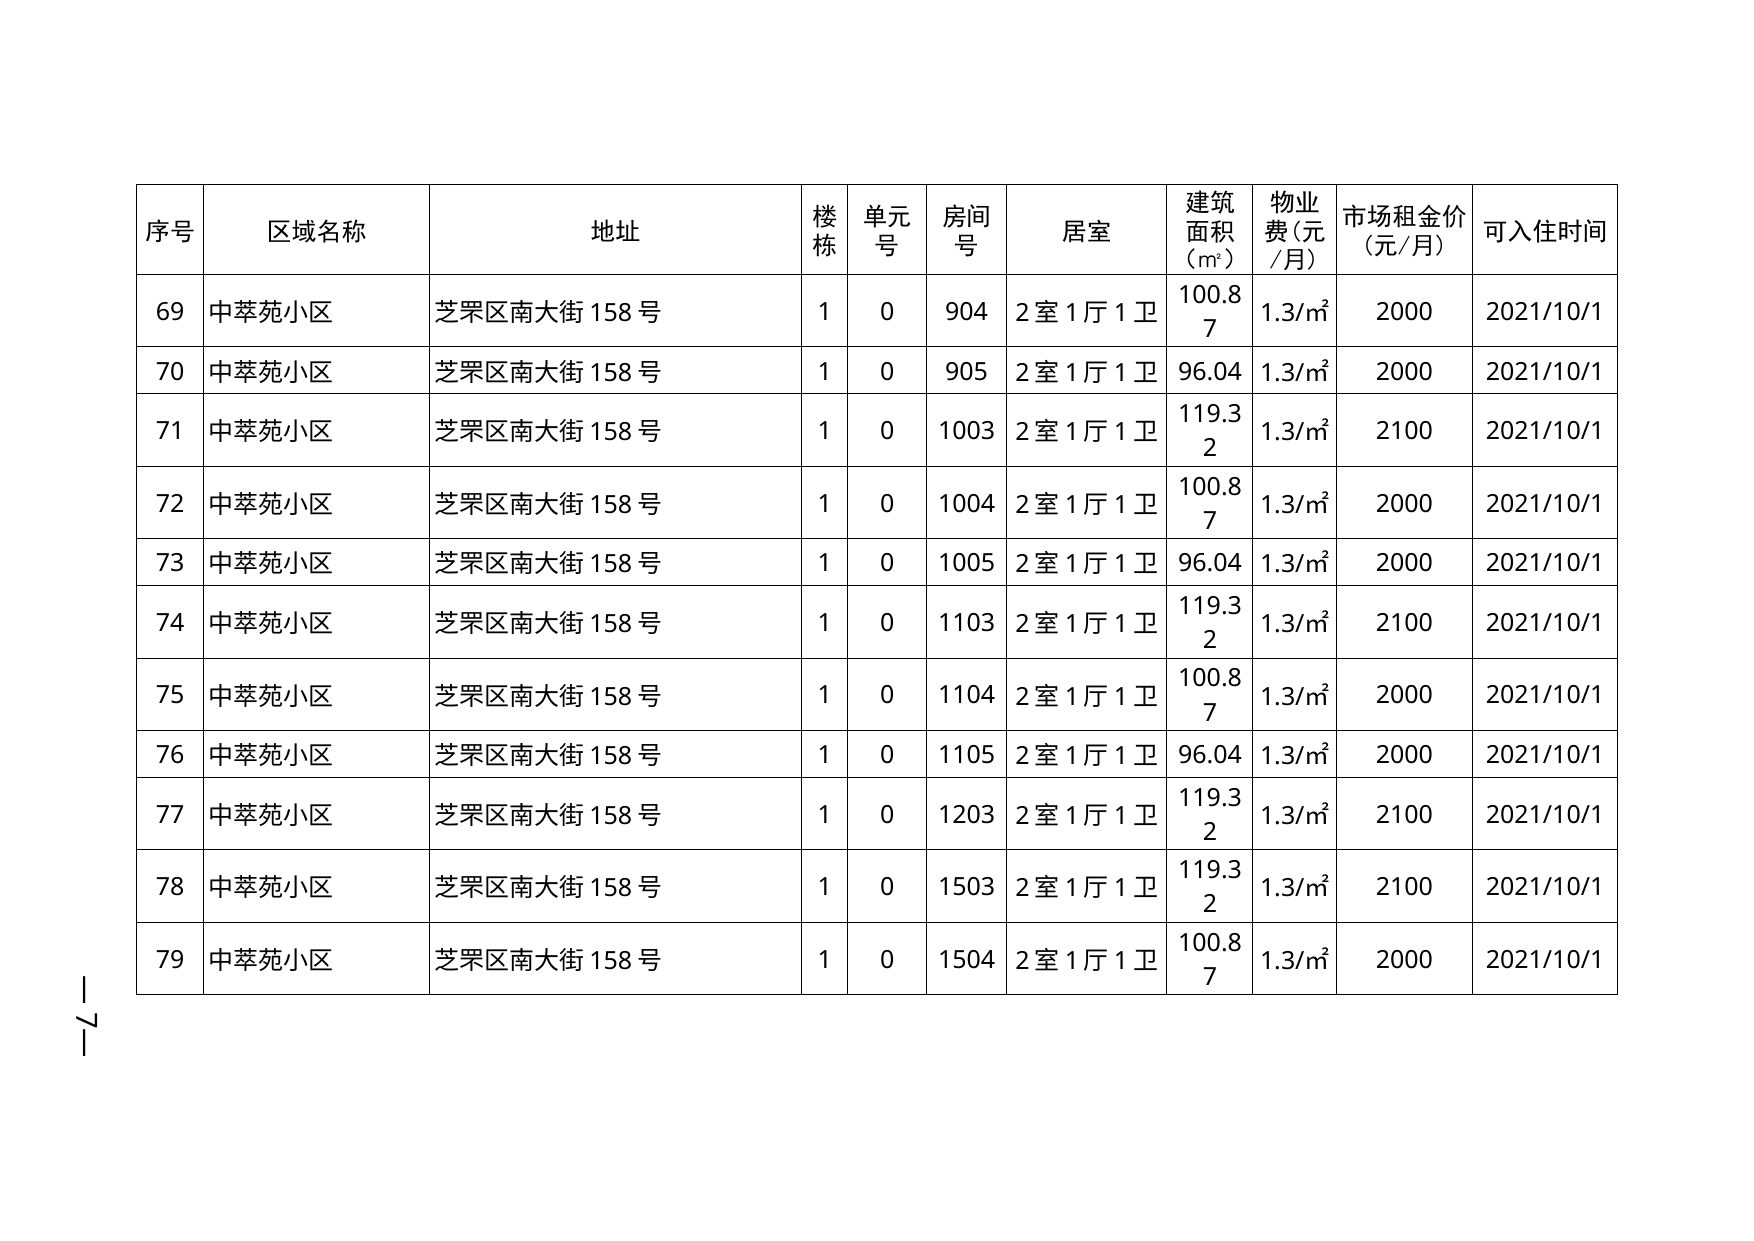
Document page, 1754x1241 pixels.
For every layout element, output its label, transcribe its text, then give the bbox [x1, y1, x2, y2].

table_cell 芝罘区南大街158号 [430, 586, 801, 657]
table_header 物业费(元/月) [1253, 185, 1336, 274]
table_cell 71 [137, 394, 203, 466]
table_header 居室 [1007, 185, 1166, 274]
table_header 楼栋 [802, 185, 847, 274]
table_cell 芝罘区南大街158号 [430, 275, 801, 346]
table_header 房间号 [927, 185, 1006, 274]
table_cell 2021/10/1 [1473, 394, 1617, 466]
table_cell 芝罘区南大街158号 [430, 778, 801, 849]
table_cell 0 [848, 539, 926, 585]
table_cell 904 [927, 275, 1006, 346]
table_cell 中萃苑小区 [204, 394, 429, 466]
table_cell 2021/10/1 [1473, 586, 1617, 657]
table_header 市场租金价(元/月) [1337, 185, 1472, 274]
table_cell 0 [848, 275, 926, 346]
table_cell 2021/10/1 [1473, 659, 1617, 730]
table_header 序号 [137, 185, 203, 274]
table_cell 0 [848, 731, 926, 777]
table_cell 96.04 [1167, 539, 1252, 585]
table_cell 中萃苑小区 [204, 850, 429, 922]
table_cell 2021/10/1 [1473, 778, 1617, 849]
table_cell 100.87 [1167, 467, 1252, 538]
table_cell 2室1厅1卫 [1007, 778, 1166, 849]
table_cell 1.3/㎡ [1253, 586, 1336, 657]
table_cell 905 [927, 347, 1006, 393]
table_cell 100.87 [1167, 923, 1252, 994]
table_cell 2000 [1337, 275, 1472, 346]
table_cell 2000 [1337, 923, 1472, 994]
table_cell 中萃苑小区 [204, 275, 429, 346]
table_header 地址 [430, 185, 801, 274]
table_cell 2021/10/1 [1473, 850, 1617, 922]
table_header 可入住时间 [1473, 185, 1617, 274]
table_cell 2021/10/1 [1473, 467, 1617, 538]
table_cell 75 [137, 659, 203, 730]
table_cell 0 [848, 778, 926, 849]
table_cell 73 [137, 539, 203, 585]
table_cell 芝罘区南大街158号 [430, 731, 801, 777]
table_cell 119.32 [1167, 586, 1252, 657]
table_cell 1.3/㎡ [1253, 731, 1336, 777]
table_cell 1 [802, 467, 847, 538]
table_cell 1 [802, 539, 847, 585]
table_cell 中萃苑小区 [204, 586, 429, 657]
table_cell 1.3/㎡ [1253, 778, 1336, 849]
table_cell 1 [802, 586, 847, 657]
table_cell 1.3/㎡ [1253, 850, 1336, 922]
table_cell 1 [802, 731, 847, 777]
table_cell 1103 [927, 586, 1006, 657]
table_cell 1 [802, 347, 847, 393]
table_cell 2室1厅1卫 [1007, 275, 1166, 346]
table_cell 0 [848, 850, 926, 922]
table_cell 96.04 [1167, 731, 1252, 777]
table_cell 0 [848, 586, 926, 657]
table_header 单元号 [848, 185, 926, 274]
table_cell 74 [137, 586, 203, 657]
table_cell 2室1厅1卫 [1007, 586, 1166, 657]
table_cell 2021/10/1 [1473, 923, 1617, 994]
table_cell 96.04 [1167, 347, 1252, 393]
table_cell 1.3/㎡ [1253, 539, 1336, 585]
table_cell 1 [802, 923, 847, 994]
table_cell 72 [137, 467, 203, 538]
table_cell 1.3/㎡ [1253, 923, 1336, 994]
table_cell 2021/10/1 [1473, 539, 1617, 585]
table_cell 1 [802, 850, 847, 922]
table_cell 中萃苑小区 [204, 467, 429, 538]
table_cell 1003 [927, 394, 1006, 466]
table_cell 2100 [1337, 850, 1472, 922]
table_cell 0 [848, 659, 926, 730]
table_cell 1.3/㎡ [1253, 467, 1336, 538]
table_cell 119.32 [1167, 778, 1252, 849]
table_cell 2100 [1337, 586, 1472, 657]
table_cell 0 [848, 347, 926, 393]
table_cell 芝罘区南大街158号 [430, 347, 801, 393]
table_cell 76 [137, 731, 203, 777]
table_cell 芝罘区南大街158号 [430, 467, 801, 538]
table_cell 0 [848, 394, 926, 466]
table_cell 1005 [927, 539, 1006, 585]
table_cell 2室1厅1卫 [1007, 731, 1166, 777]
table_cell 2室1厅1卫 [1007, 539, 1166, 585]
table_cell 芝罘区南大街158号 [430, 923, 801, 994]
table_cell 1105 [927, 731, 1006, 777]
table_cell 77 [137, 778, 203, 849]
table_cell 1.3/㎡ [1253, 275, 1336, 346]
table_cell 70 [137, 347, 203, 393]
table_cell 2室1厅1卫 [1007, 394, 1166, 466]
table_cell 69 [137, 275, 203, 346]
table_cell 中萃苑小区 [204, 778, 429, 849]
table_cell 1503 [927, 850, 1006, 922]
table_cell 2100 [1337, 778, 1472, 849]
table_header 区域名称 [204, 185, 429, 274]
table_cell 2室1厅1卫 [1007, 850, 1166, 922]
table_cell 2021/10/1 [1473, 275, 1617, 346]
table_cell 中萃苑小区 [204, 731, 429, 777]
table_cell 100.87 [1167, 659, 1252, 730]
table_cell 78 [137, 850, 203, 922]
table_cell 1 [802, 659, 847, 730]
table_cell 2000 [1337, 731, 1472, 777]
table_cell 0 [848, 467, 926, 538]
table_cell 119.32 [1167, 394, 1252, 466]
table_cell 1 [802, 275, 847, 346]
table_cell 1.3/㎡ [1253, 347, 1336, 393]
table_cell 中萃苑小区 [204, 539, 429, 585]
table_cell 芝罘区南大街158号 [430, 659, 801, 730]
table_cell 1.3/㎡ [1253, 659, 1336, 730]
table_cell 2021/10/1 [1473, 347, 1617, 393]
table_cell 2室1厅1卫 [1007, 659, 1166, 730]
table_cell 芝罘区南大街158号 [430, 394, 801, 466]
table_cell 2室1厅1卫 [1007, 347, 1166, 393]
table_cell 1.3/㎡ [1253, 394, 1336, 466]
table_cell 2021/10/1 [1473, 731, 1617, 777]
table_cell 2000 [1337, 659, 1472, 730]
table_cell 芝罘区南大街158号 [430, 850, 801, 922]
table_cell 1 [802, 778, 847, 849]
table_cell 1203 [927, 778, 1006, 849]
table_cell 中萃苑小区 [204, 923, 429, 994]
table_cell 2000 [1337, 347, 1472, 393]
table_cell 2000 [1337, 467, 1472, 538]
table_cell 2000 [1337, 539, 1472, 585]
table_cell 1 [802, 394, 847, 466]
table_cell 1104 [927, 659, 1006, 730]
table_cell 0 [848, 923, 926, 994]
table_cell 1004 [927, 467, 1006, 538]
table_cell 芝罘区南大街158号 [430, 539, 801, 585]
table_cell 中萃苑小区 [204, 659, 429, 730]
table_cell 2室1厅1卫 [1007, 923, 1166, 994]
table_cell 中萃苑小区 [204, 347, 429, 393]
table_cell 119.32 [1167, 850, 1252, 922]
table_cell 2室1厅1卫 [1007, 467, 1166, 538]
table_header 建筑 面积（㎡） [1167, 185, 1252, 274]
table_cell 1504 [927, 923, 1006, 994]
table_cell 2100 [1337, 394, 1472, 466]
table_cell 79 [137, 923, 203, 994]
table_cell 100.87 [1167, 275, 1252, 346]
